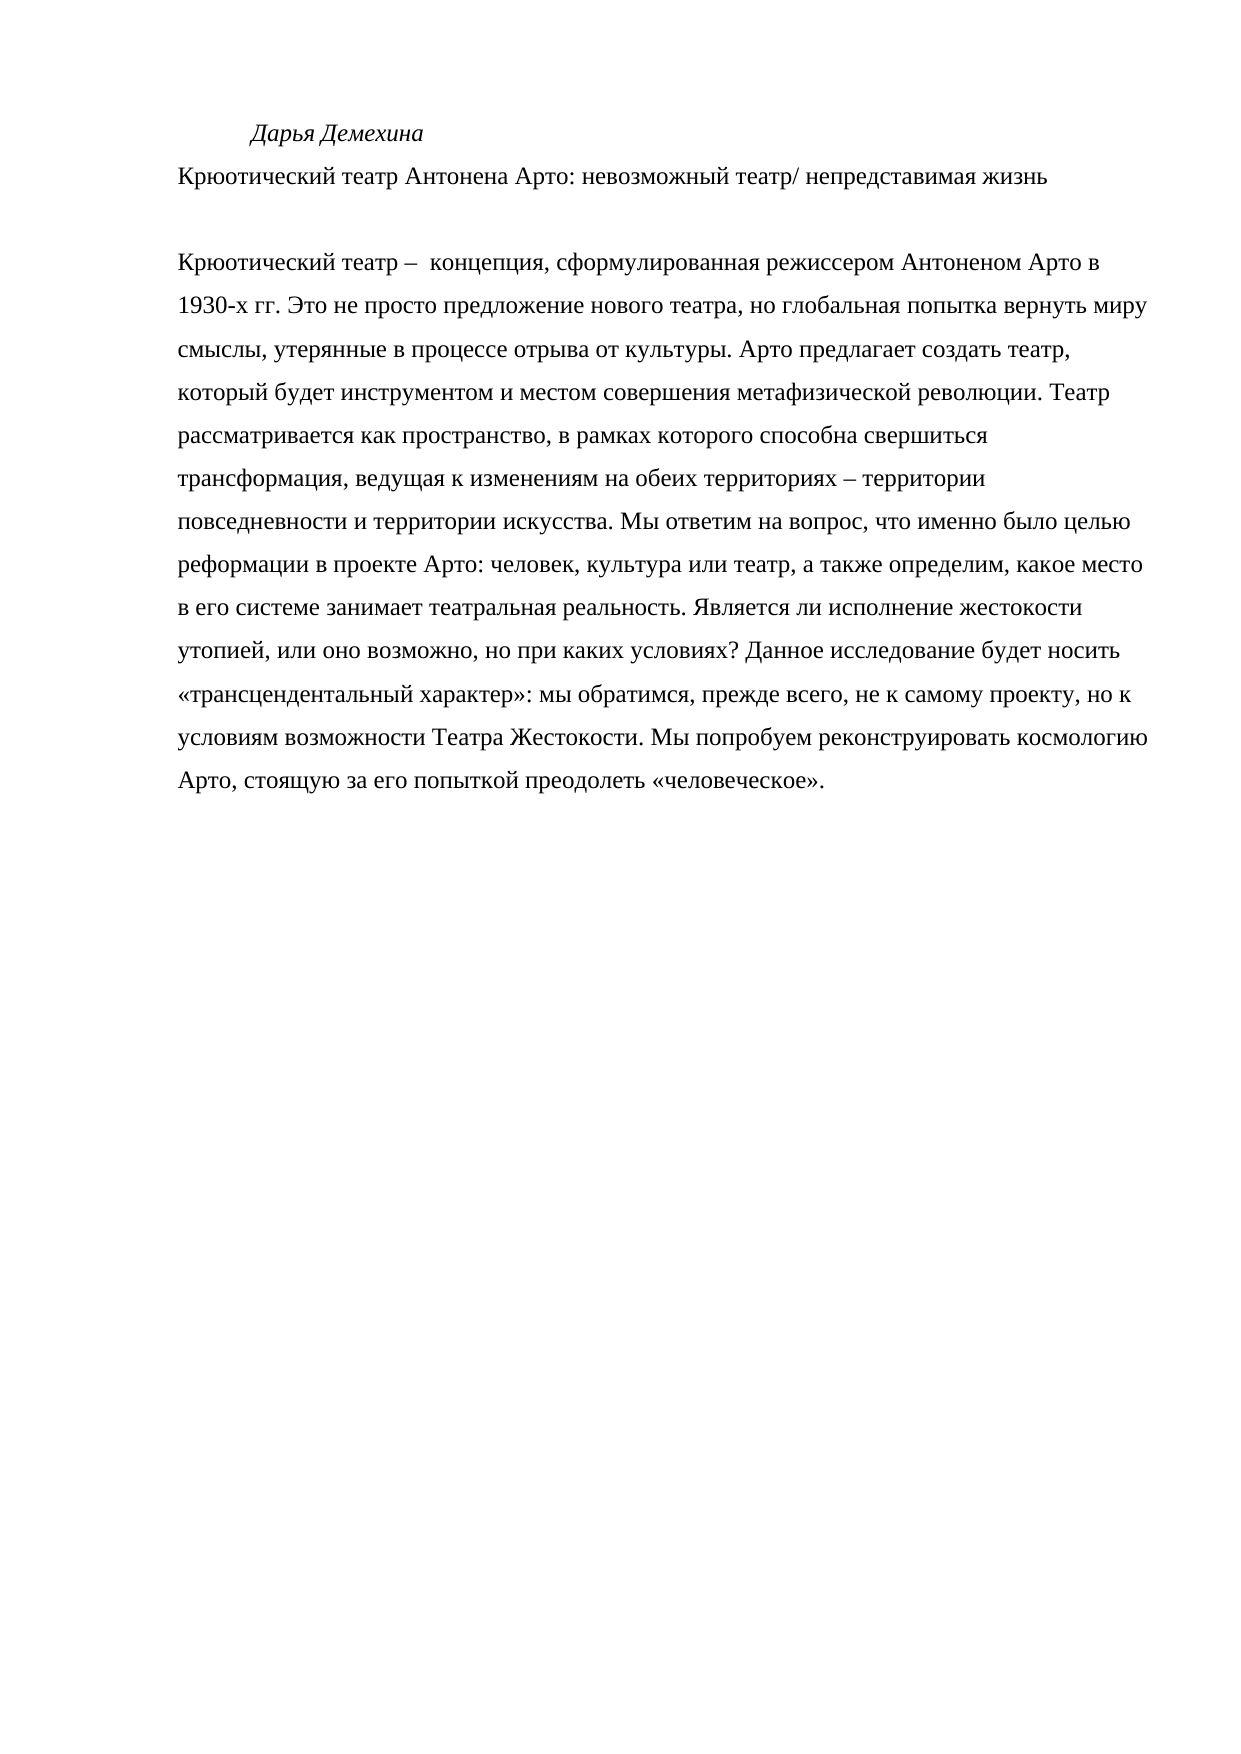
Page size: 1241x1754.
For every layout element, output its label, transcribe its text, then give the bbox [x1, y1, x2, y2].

text Дарья Демехина Крюотический театр Антонена Арто: невозможный театр/ непредставимая жизнь Крюотический театр – концепция, сформулированная режиссером Антоненом Арто в 1930-х гг. Это не просто предложение нового театра, но глобальная попытка вернуть миру смыслы, утерянные в процессе отрыва от культуры. Арто предлагает создать театр, который будет инструментом и местом совершения метафизической революции. Театр рассматривается как пространство, в рамках которого способна свершиться трансформация, ведущая к изменениям на обеих территориях – территории повседневности и территории искусства. Мы ответим на вопрос, что именно было целью реформации в проекте Арто: человек, культура или театр, а также определим, какое место в его системе занимает театральная реальность. Является ли исполнение жестокости утопией, или оно возможно, но при каких условиях? Данное исследование будет носить «трансцендентальный характер»: мы обратимся, прежде всего, не к самому проекту, но к условиям возможности Театра Жестокости. Мы попробуем реконструировать космологию Арто, стоящую за его попыткой преодолеть «человеческое». [177, 118, 1152, 794]
